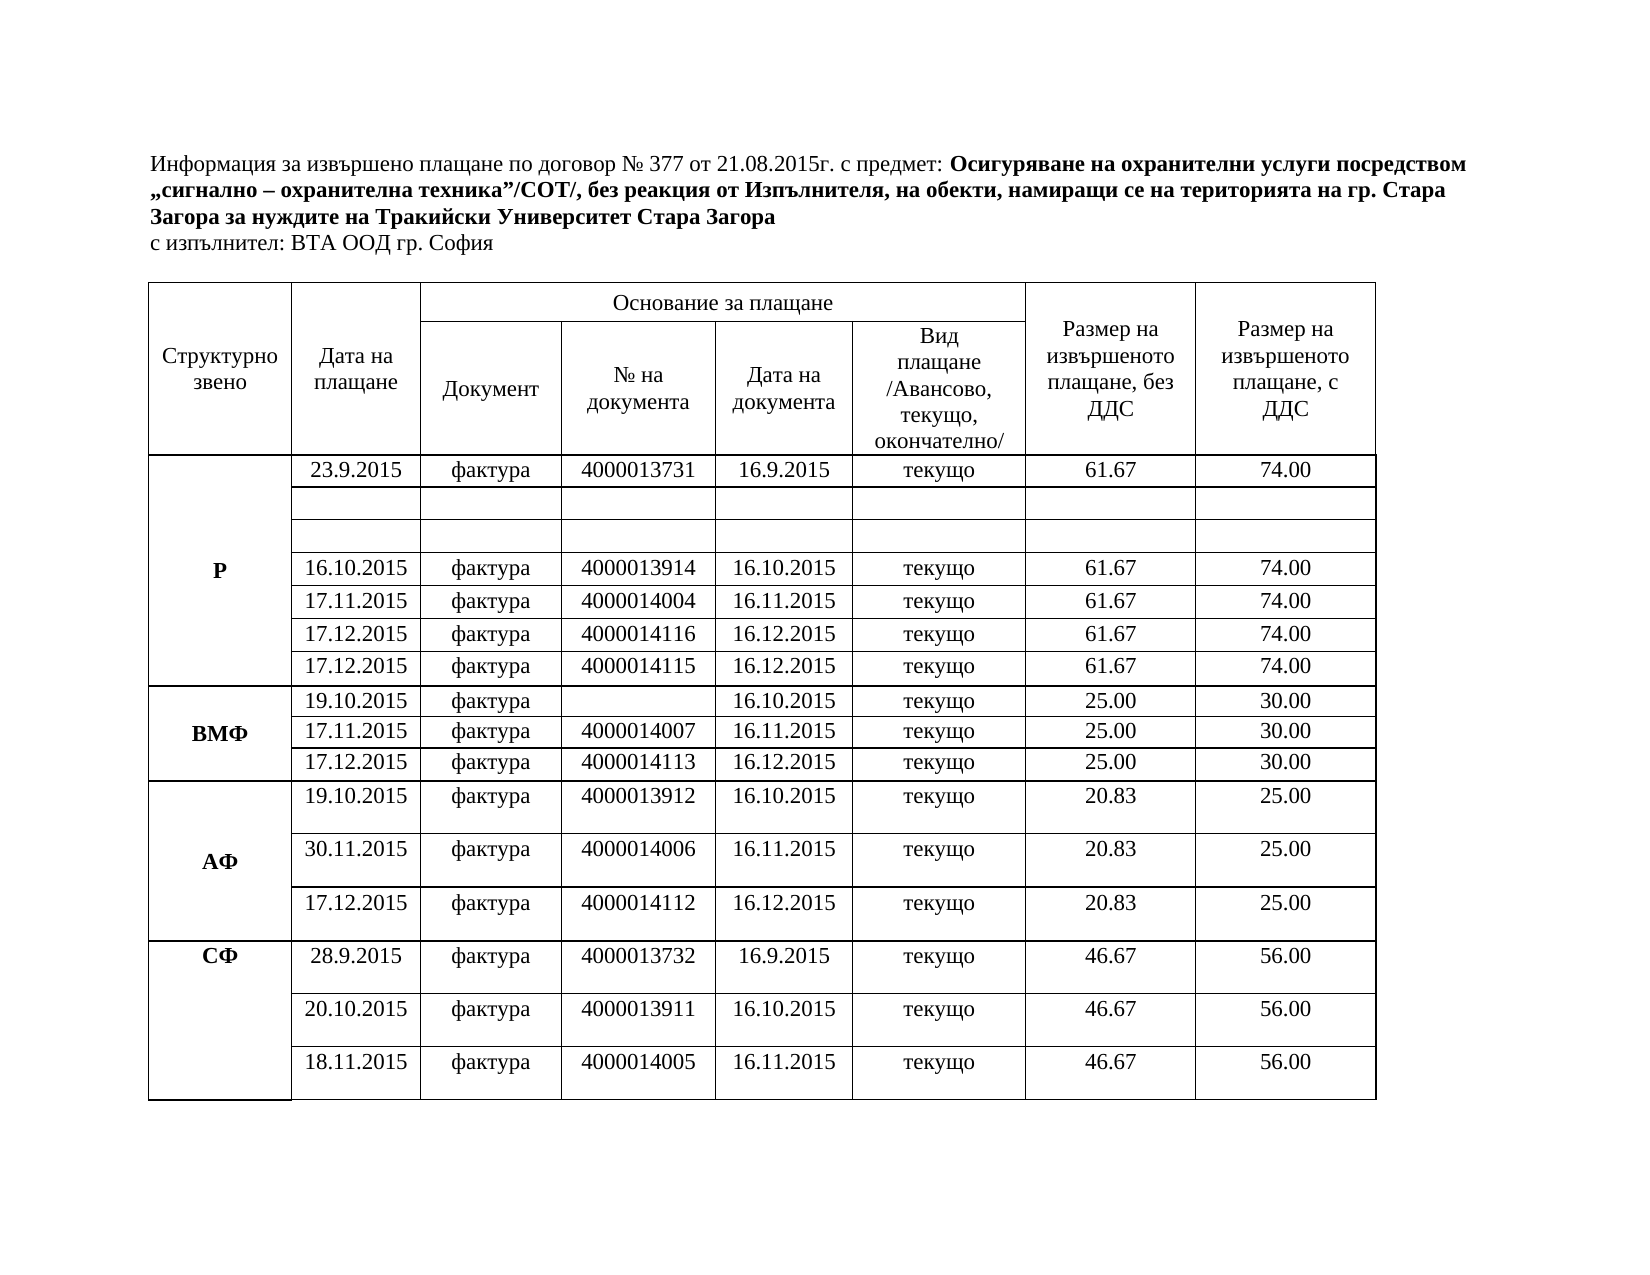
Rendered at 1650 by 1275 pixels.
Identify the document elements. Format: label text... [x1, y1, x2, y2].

table_cell 61.67 [1026, 619, 1195, 651]
text с изпълнител: ВТА ООД гр. София [150, 229, 1500, 255]
table_cell 74.00 [1196, 456, 1375, 486]
table_cell 17.11.2015 [292, 717, 420, 747]
table_cell 28.9.2015 [292, 942, 420, 993]
table_cell СФ [149, 942, 291, 1099]
table_cell 17.12.2015 [292, 619, 420, 651]
table_cell 16.10.2015 [292, 553, 420, 585]
table_header Структурно звено [149, 283, 291, 454]
table_cell ВМФ [149, 687, 291, 780]
table_cell 4000013731 [562, 456, 715, 486]
table_cell [716, 488, 852, 519]
table_cell текущо [853, 749, 1025, 780]
table_cell 61.67 [1026, 456, 1195, 486]
table_cell 56.00 [1196, 1047, 1375, 1099]
table_cell 16.10.2015 [716, 553, 852, 585]
table_cell фактура [421, 834, 561, 886]
table_cell фактура [421, 942, 561, 993]
table_cell 30.00 [1196, 687, 1375, 716]
table_cell текущо [853, 586, 1025, 618]
table_cell 4000014116 [562, 619, 715, 651]
table_cell 56.00 [1196, 994, 1375, 1046]
table_cell [1196, 488, 1375, 519]
table_cell Документ [421, 322, 561, 454]
table_cell 61.67 [1026, 553, 1195, 585]
table_cell фактура [421, 1047, 561, 1099]
table_cell текущо [853, 717, 1025, 747]
table_cell 17.11.2015 [292, 586, 420, 618]
table_cell 30.00 [1196, 749, 1375, 780]
table_cell 16.10.2015 [716, 687, 852, 716]
table_cell 4000014004 [562, 586, 715, 618]
table_cell 74.00 [1196, 586, 1375, 618]
table_cell [1026, 520, 1195, 552]
table_cell 16.11.2015 [716, 717, 852, 747]
table_header Размер на извършеното плащане, без ДДС [1026, 283, 1195, 454]
table_cell текущо [853, 834, 1025, 886]
table_cell 16.11.2015 [716, 834, 852, 886]
table_cell 25.00 [1196, 834, 1375, 886]
text Информация за извършено плащане по договор № 377 от 21.08.2015г. с предмет: Осигуряване на охранителни услуги посредством „сигнално – охранителна техника”/СОТ/, без реакция от Изпълнителя, на обекти, намиращи се на територията на гр. Стара Загора за нуждите на Тракийски Университет Стара Загора [150, 150, 1500, 229]
table_cell № на документа [562, 322, 715, 454]
table_cell 25.00 [1026, 717, 1195, 747]
table_cell текущо [853, 782, 1025, 833]
table_cell текущо [853, 687, 1025, 716]
table_cell 16.12.2015 [716, 619, 852, 651]
table_cell 20.83 [1026, 834, 1195, 886]
table_cell 4000014006 [562, 834, 715, 886]
table_cell [853, 488, 1025, 519]
table_cell 30.00 [1196, 717, 1375, 747]
table_cell 4000014113 [562, 749, 715, 780]
table_cell 20.83 [1026, 888, 1195, 939]
table_cell 4000014112 [562, 888, 715, 939]
table_cell фактура [421, 456, 561, 486]
table_cell 4000014005 [562, 1047, 715, 1099]
table_cell [292, 520, 420, 552]
table_cell фактура [421, 687, 561, 716]
table_cell 25.00 [1196, 782, 1375, 833]
table_cell [562, 687, 715, 716]
table_cell фактура [421, 553, 561, 585]
table_cell 74.00 [1196, 553, 1375, 585]
table_cell фактура [421, 888, 561, 939]
table_cell 46.67 [1026, 942, 1195, 993]
table_cell [853, 520, 1025, 552]
table_cell 4000013732 [562, 942, 715, 993]
table_cell 19.10.2015 [292, 782, 420, 833]
table_cell 19.10.2015 [292, 687, 420, 716]
table_cell 25.00 [1026, 687, 1195, 716]
table_cell [421, 488, 561, 519]
table_cell 16.10.2015 [716, 994, 852, 1046]
table_cell текущо [853, 619, 1025, 651]
table_cell фактура [421, 782, 561, 833]
table_cell 61.67 [1026, 652, 1195, 685]
table_cell 16.10.2015 [716, 782, 852, 833]
table_cell 56.00 [1196, 942, 1375, 993]
table_cell 16.11.2015 [716, 1047, 852, 1099]
table_cell 17.12.2015 [292, 749, 420, 780]
table_cell Вид плащане /Авансово, текущо, окончателно/ [853, 322, 1025, 454]
table_header Размер на извършеното плащане, с ДДС [1196, 283, 1375, 454]
table_cell [562, 520, 715, 552]
table_cell Р [149, 456, 291, 685]
table_cell 25.00 [1026, 749, 1195, 780]
table_cell текущо [853, 942, 1025, 993]
table_cell 74.00 [1196, 652, 1375, 685]
table_cell текущо [853, 553, 1025, 585]
table_header Основание за плащане [421, 283, 1025, 321]
table_cell 4000014115 [562, 652, 715, 685]
table_cell фактура [421, 652, 561, 685]
table_cell [421, 520, 561, 552]
table_cell [716, 520, 852, 552]
table_cell 16.11.2015 [716, 586, 852, 618]
table_cell 23.9.2015 [292, 456, 420, 486]
table_cell 16.12.2015 [716, 749, 852, 780]
table_cell 17.12.2015 [292, 652, 420, 685]
table_cell 18.11.2015 [292, 1047, 420, 1099]
table_cell 30.11.2015 [292, 834, 420, 886]
table_cell 4000013911 [562, 994, 715, 1046]
table_cell фактура [421, 994, 561, 1046]
table_cell 4000014007 [562, 717, 715, 747]
table_cell текущо [853, 1047, 1025, 1099]
table_cell 17.12.2015 [292, 888, 420, 939]
table_cell 61.67 [1026, 586, 1195, 618]
table_cell 4000013914 [562, 553, 715, 585]
table_cell фактура [421, 717, 561, 747]
table_cell [292, 488, 420, 519]
table_cell [1196, 520, 1375, 552]
table_cell [1026, 488, 1195, 519]
table_cell 16.9.2015 [716, 942, 852, 993]
table_cell 20.10.2015 [292, 994, 420, 1046]
table_cell текущо [853, 994, 1025, 1046]
table_cell фактура [421, 619, 561, 651]
table_cell фактура [421, 586, 561, 618]
table_cell 25.00 [1196, 888, 1375, 939]
table_cell текущо [853, 456, 1025, 486]
table_cell 16.12.2015 [716, 652, 852, 685]
table_cell 46.67 [1026, 1047, 1195, 1099]
table_header Дата на плащане [292, 283, 420, 454]
table_cell текущо [853, 888, 1025, 939]
table_cell Дата на документа [716, 322, 852, 454]
table_cell 20.83 [1026, 782, 1195, 833]
table_cell 74.00 [1196, 619, 1375, 651]
table_cell фактура [421, 749, 561, 780]
table_cell текущо [853, 652, 1025, 685]
table_cell [562, 488, 715, 519]
table_cell 4000013912 [562, 782, 715, 833]
table_cell 16.9.2015 [716, 456, 852, 486]
table_cell 16.12.2015 [716, 888, 852, 939]
table_cell 46.67 [1026, 994, 1195, 1046]
table_cell АФ [149, 782, 291, 939]
